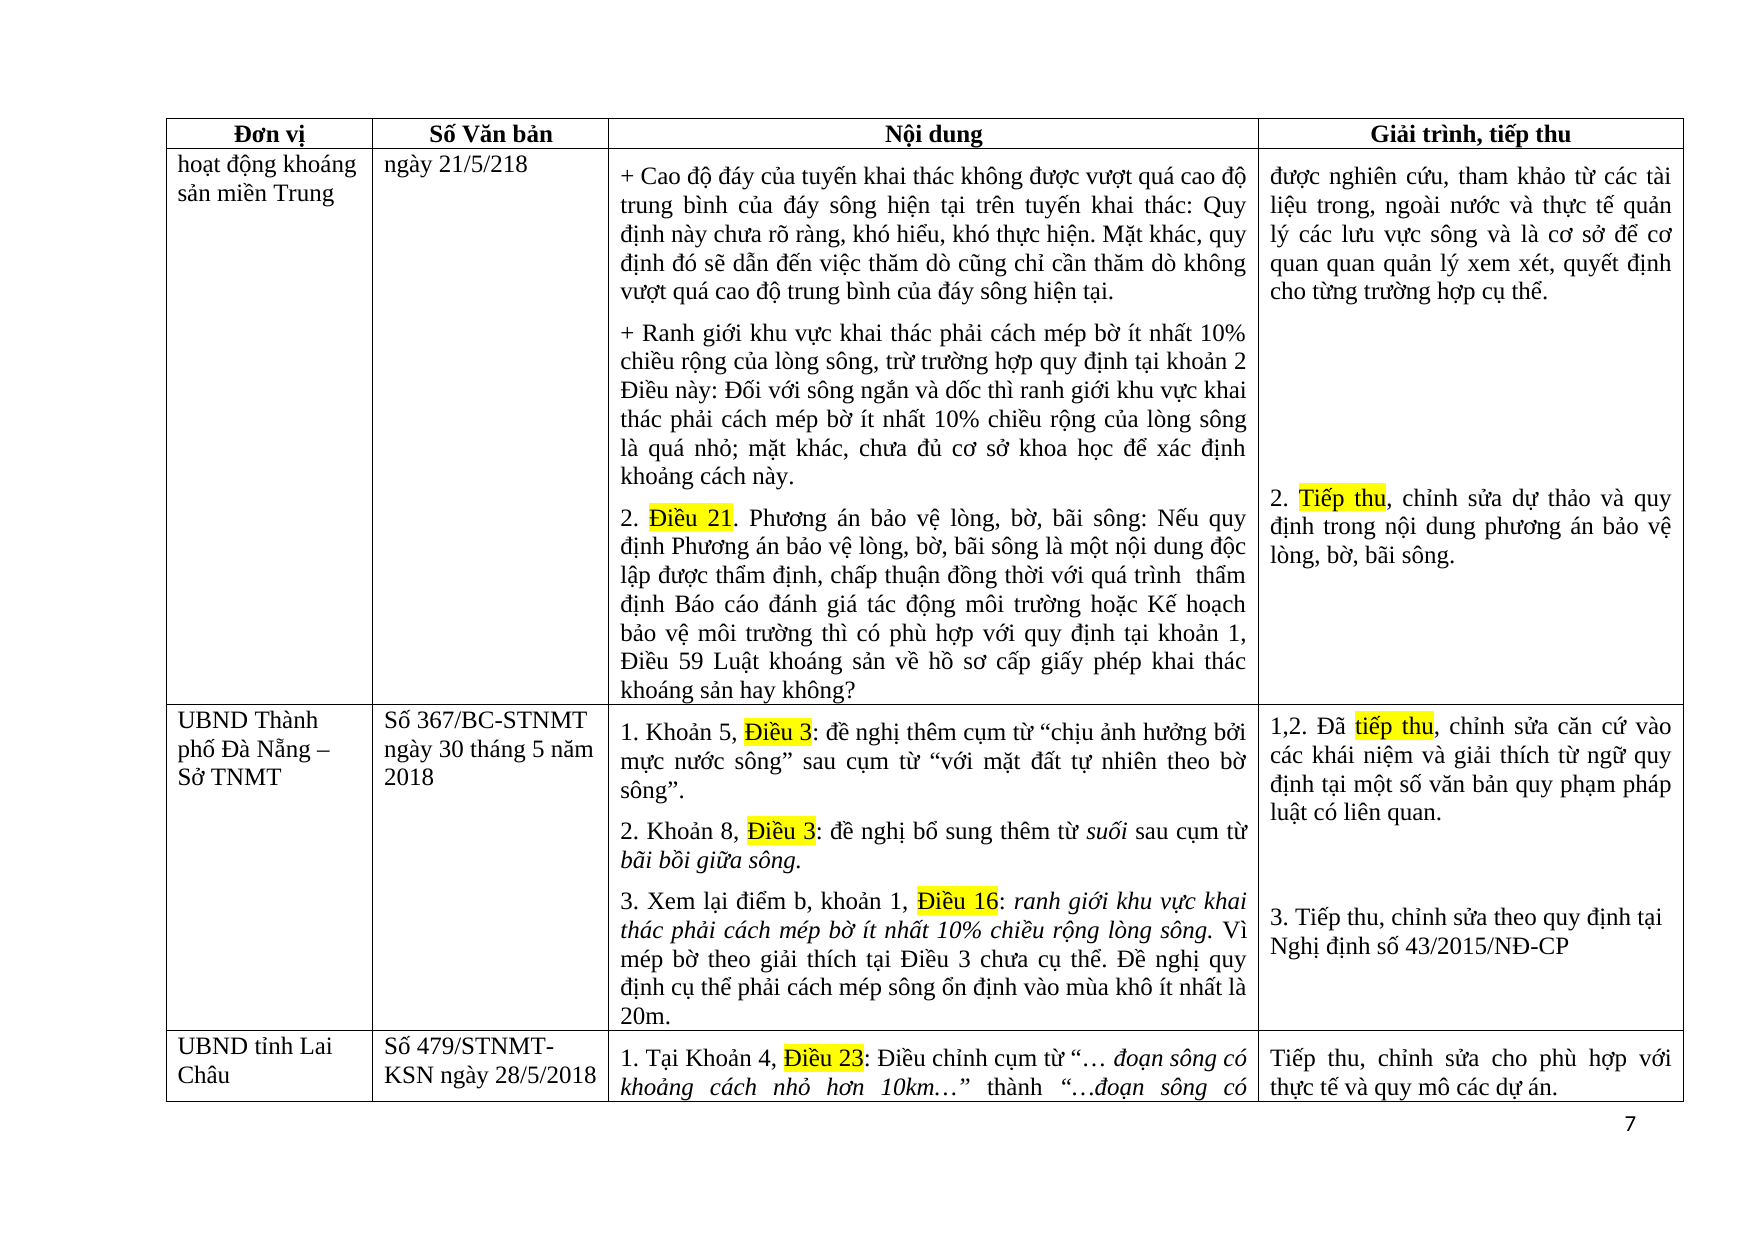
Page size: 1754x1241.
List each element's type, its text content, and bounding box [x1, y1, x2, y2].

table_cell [609, 149, 1258, 704]
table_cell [609, 1031, 1258, 1101]
table_header Giải trình, tiếp thu [1259, 119, 1683, 148]
table_cell 1. Khoản 5, Điều 3: đề nghị thêm cụm từ “chịu ảnh hưởng bởi mực nước sông” sau cụm từ “với mặt đất tự nhiên theo bờ sông”. 2. Khoản 8, Điều 3: đề nghị bổ sung thêm từ suối sau cụm từ bãi bồi giữa sông. 3. Xem lại điểm b, khoản 1, Điều 16: ranh giới khu vực khai thác phải cách mép bờ ít nhất 10% chiều rộng lòng sông. Vì mép bờ theo giải thích tại Điều 3 chưa cụ thể. Đề nghị quy định cụ thể phải cách mép sông ổn định vào mùa khô ít nhất là 20m. [609, 705, 1258, 1030]
table_cell Số 144/KSMT-KS ngày 21/5/218 [373, 149, 608, 704]
table_cell Số 367/BC-STNMT ngày 30 tháng 5 năm 2018 [373, 705, 608, 1030]
table_cell 1,2. Đã tiếp thu, chỉnh sửa căn cứ vào các khái niệm và giải thích từ ngữ quy định tại một số văn bản quy phạm pháp luật có liên quan. 3. Tiếp thu, chỉnh sửa theo quy định tại Nghị định số 43/2015/NĐ-CP [1259, 705, 1683, 1030]
table_header Nội dung [609, 119, 1258, 148]
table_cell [1259, 1031, 1683, 1101]
table_cell Số 479/STNMT-KSN ngày 28/5/2018 [373, 1031, 608, 1101]
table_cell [167, 149, 372, 704]
table_header Đơn vị [167, 119, 372, 148]
table_cell UBND Thành phố Đà Nẵng – Sở TNMT [167, 705, 372, 1030]
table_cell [1259, 149, 1683, 704]
table_header Số Văn bản [373, 119, 608, 148]
table_cell UBND tỉnh Lai Châu [167, 1031, 372, 1101]
